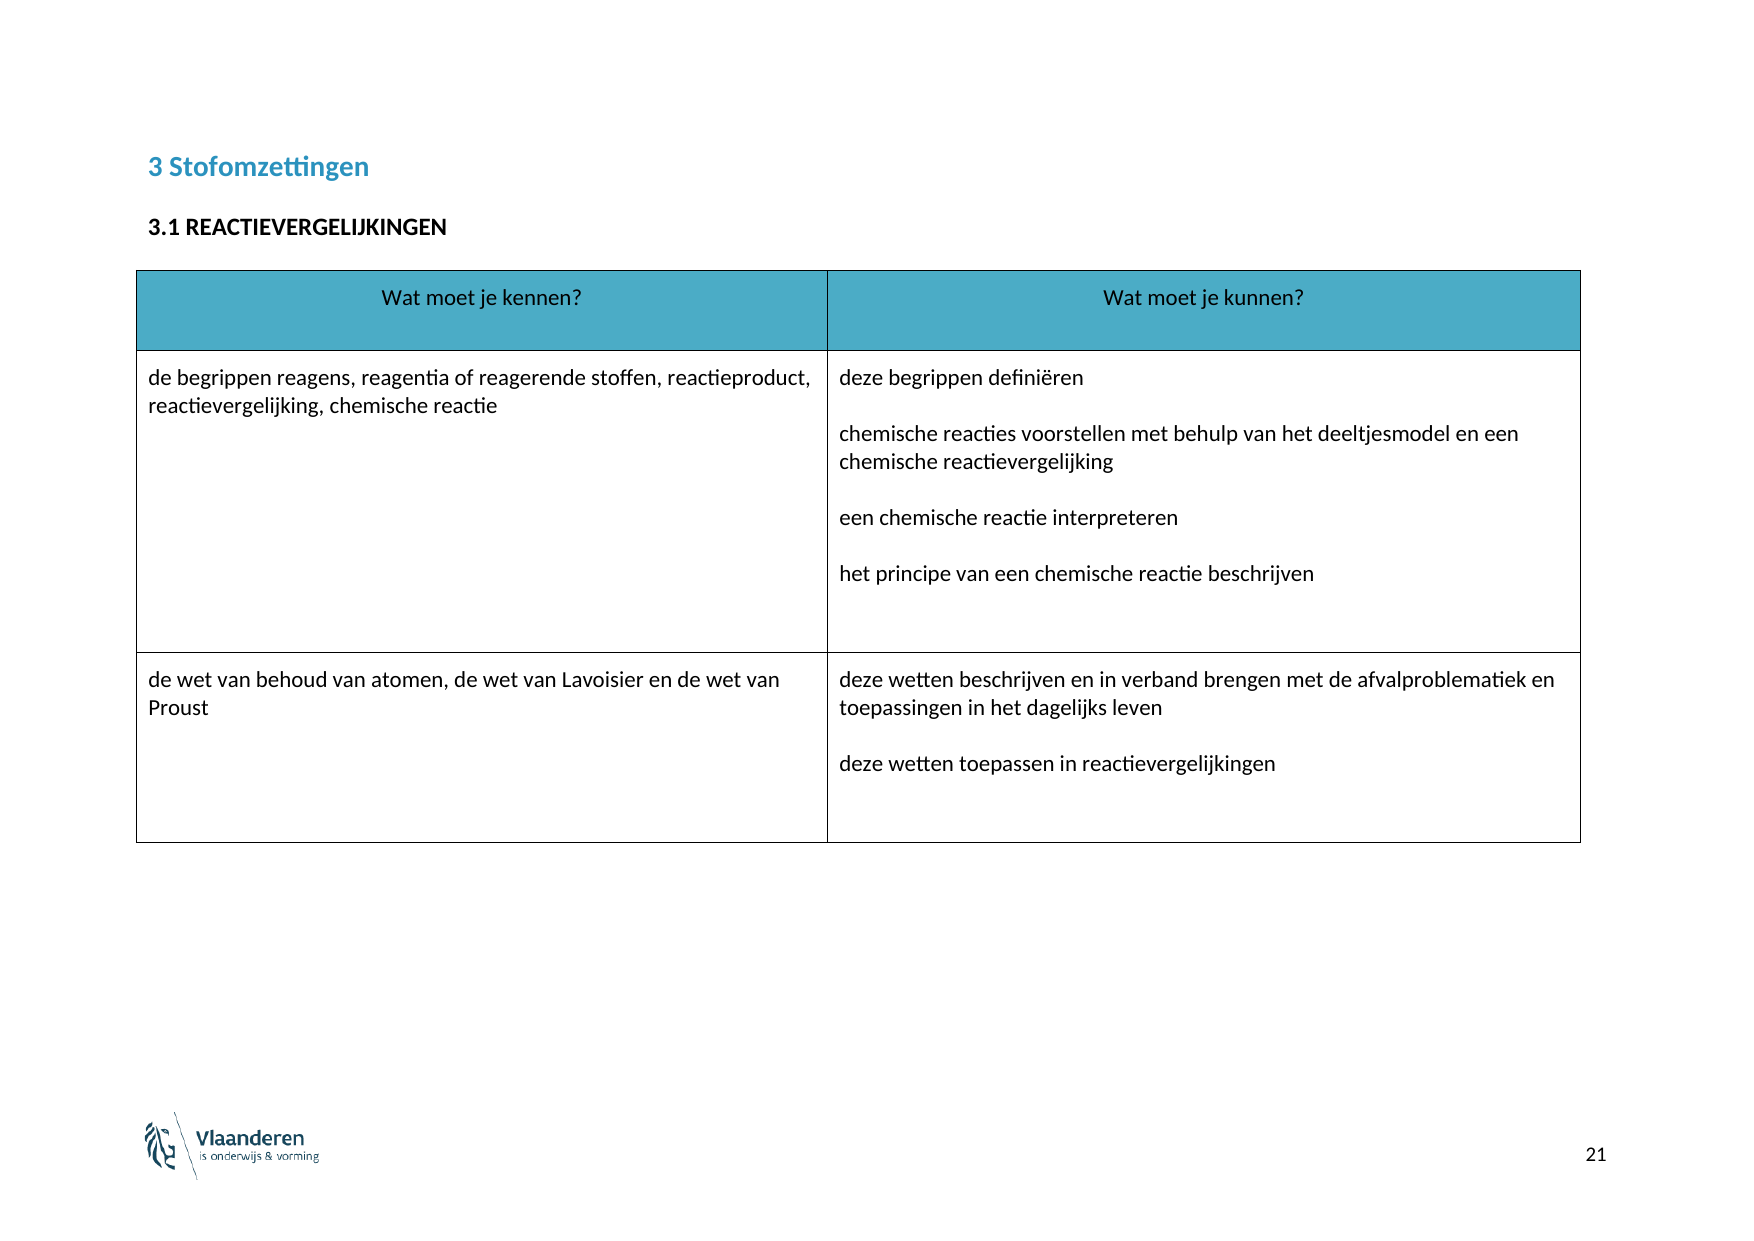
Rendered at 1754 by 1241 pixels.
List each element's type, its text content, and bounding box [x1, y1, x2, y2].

table_cell deze wetten beschrijven en in verband brengen met de afvalproblematiek en toepassingen in het dagelijks leven deze wetten toepassen in reactievergelijkingen [828, 653, 1580, 842]
text 3 Stofomzettingen [148, 148, 1606, 183]
picture [144, 1112, 327, 1180]
table_cell de begrippen reagens, reagentia of reagerende stoffen, reactieproduct, reactievergelijking, chemische reactie [137, 351, 827, 652]
table_header Wat moet je kennen? [137, 271, 827, 350]
text 3.1 REACTIEVERGELIJKINGEN [148, 211, 1606, 242]
table_header Wat moet je kunnen? [828, 271, 1580, 350]
table_cell deze begrippen definiëren chemische reacties voorstellen met behulp van het deeltjesmodel en een chemische reactievergelijking een chemische reactie interpreteren het principe van een chemische reactie beschrijven [828, 351, 1580, 652]
table_cell de wet van behoud van atomen, de wet van Lavoisier en de wet van Proust [137, 653, 827, 842]
